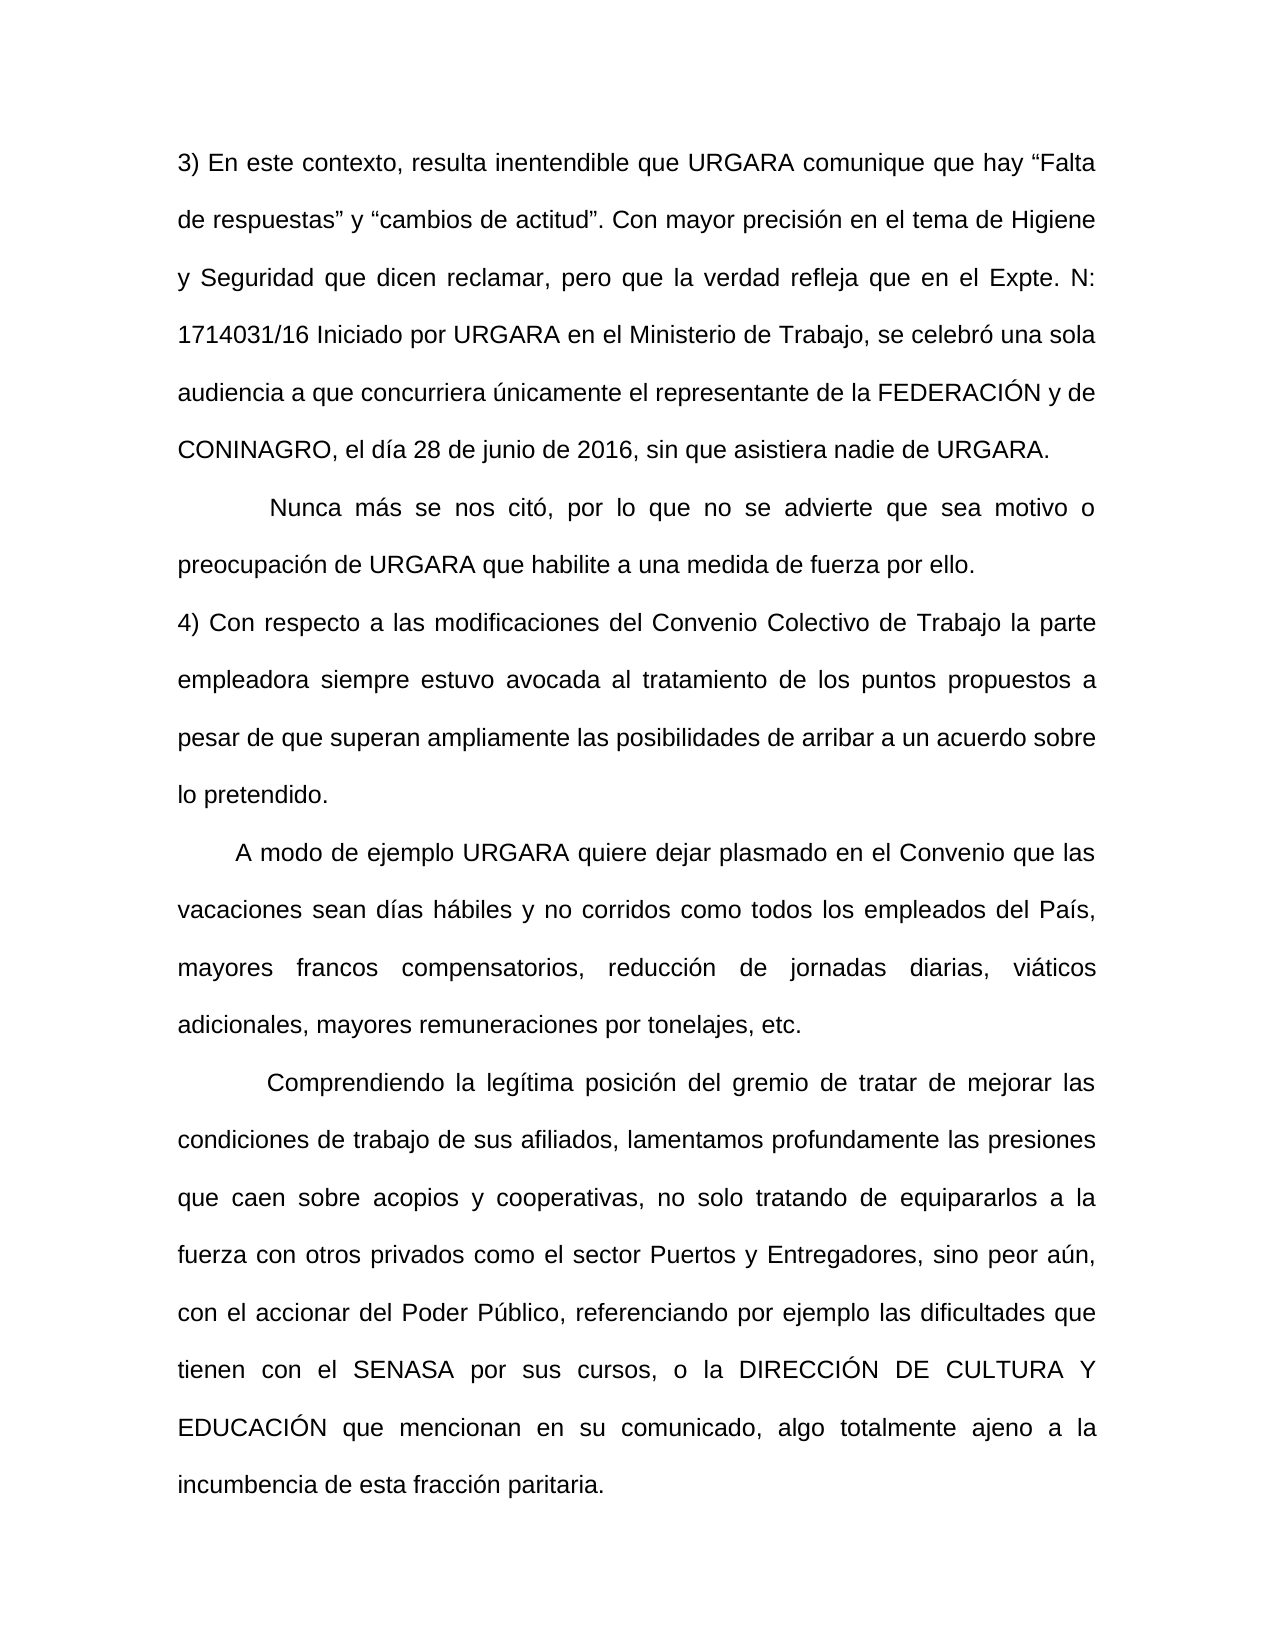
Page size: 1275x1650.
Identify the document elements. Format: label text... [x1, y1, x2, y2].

text 3) En este contexto, resulta inentendible que URGARA comunique que hay “Falta de respuestas” y “cambios de actitud”. Con mayor precisión en el tema de Higiene y Seguridad que dicen reclamar, pero que la verdad refleja que en el Expte. N: 1714031/16 Iniciado por URGARA en el Ministerio de Trabajo, se celebró una sola audiencia a que concurriera únicamente el representante de la FEDERACIÓN y de CONINAGRO, el día 28 de junio de 2016, sin que asistiera nadie de URGARA. [177, 148, 1098, 464]
text Comprendiendo la legítima posición del gremio de tratar de mejorar las condiciones de trabajo de sus afiliados, lamentamos profundamente las presiones que caen sobre acopios y cooperativas, no solo tratando de equipararlos a la fuerza con otros privados como el sector Puertos y Entregadores, sino peor aún, con el accionar del Poder Público, referenciando por ejemplo las dificultades que tienen con el SENASA por sus cursos, o la DIRECCIÓN DE CULTURA Y EDUCACIÓN que mencionan en su comunicado, algo totalmente ajeno a la incumbencia de esta fracción paritaria. [177, 1068, 1098, 1499]
text 4) Con respecto a las modificaciones del Convenio Colectivo de Trabajo la parte empleadora siempre estuvo avocada al tratamiento de los puntos propuestos a pesar de que superan ampliamente las posibilidades de arribar a un acuerdo sobre lo pretendido. [177, 608, 1098, 809]
text Nunca más se nos citó, por lo que no se advierte que sea motivo o preocupación de URGARA que habilite a una medida de fuerza por ello. [177, 493, 1098, 579]
text A modo de ejemplo URGARA quiere dejar plasmado en el Convenio que las vacaciones sean días hábiles y no corridos como todos los empleados del País, mayores francos compensatorios, reducción de jornadas diarias, viáticos adicionales, mayores remuneraciones por tonelajes, etc. [177, 838, 1098, 1039]
